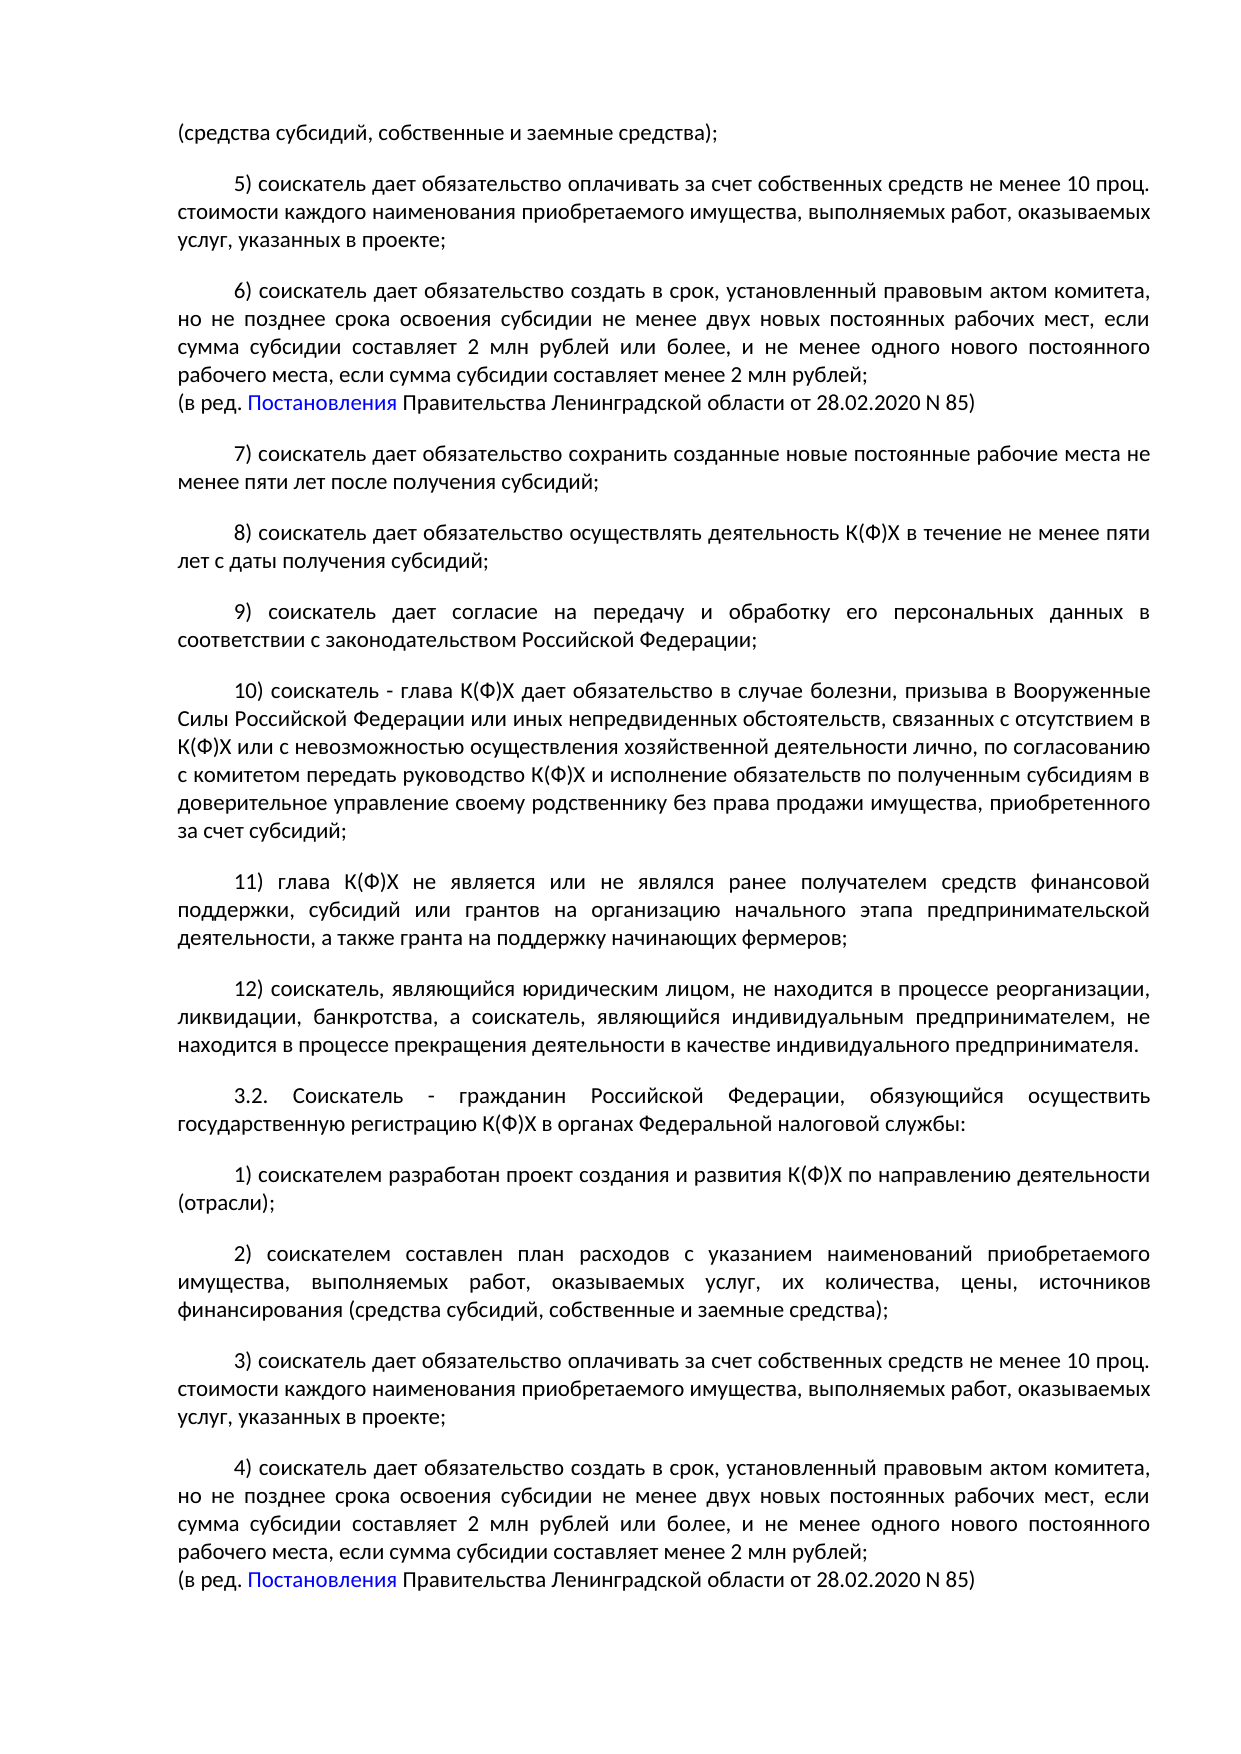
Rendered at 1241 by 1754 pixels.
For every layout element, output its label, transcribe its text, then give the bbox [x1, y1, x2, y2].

text 2) соискателем составлен план расходов с указанием наименований приобретаемого имущества, выполняемых работ, оказываемых услуг, их количества, цены, источников финансирования (средства субсидий, собственные и заемные средства); [177, 1239, 1152, 1323]
text 6) соискатель дает обязательство создать в срок, установленный правовым актом комитета, но не позднее срока освоения субсидии не менее двух новых постоянных рабочих мест, если сумма субсидии составляет 2 млн рублей или более, и не менее одного нового постоянного рабочего места, если сумма субсидии составляет менее 2 млн рублей; [177, 276, 1152, 388]
text 12) соискатель, являющийся юридическим лицом, не находится в процессе реорганизации, ликвидации, банкротства, а соискатель, являющийся индивидуальным предпринимателем, не находится в процессе прекращения деятельности в качестве индивидуального предпринимателя. [177, 974, 1152, 1058]
text (в ред. Постановления Правительства Ленинградской области от 28.02.2020 N 85) [177, 388, 1152, 416]
text 7) соискатель дает обязательство сохранить созданные новые постоянные рабочие места не менее пяти лет после получения субсидий; [177, 439, 1152, 495]
text 11) глава К(Ф)Х не является или не являлся ранее получателем средств финансовой поддержки, субсидий или грантов на организацию начального этапа предпринимательской деятельности, а также гранта на поддержку начинающих фермеров; [177, 867, 1152, 951]
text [177, 118, 1152, 146]
text 3.2. Соискатель - гражданин Российской Федерации, обязующийся осуществить государственную регистрацию К(Ф)Х в органах Федеральной налоговой службы: [177, 1081, 1152, 1137]
text 4) соискатель дает обязательство создать в срок, установленный правовым актом комитета, но не позднее срока освоения субсидии не менее двух новых постоянных рабочих мест, если сумма субсидии составляет 2 млн рублей или более, и не менее одного нового постоянного рабочего места, если сумма субсидии составляет менее 2 млн рублей; [177, 1453, 1152, 1565]
text 8) соискатель дает обязательство осуществлять деятельность К(Ф)Х в течение не менее пяти лет с даты получения субсидий; [177, 518, 1152, 574]
text 5) соискатель дает обязательство оплачивать за счет собственных средств не менее 10 проц. стоимости каждого наименования приобретаемого имущества, выполняемых работ, оказываемых услуг, указанных в проекте; [177, 169, 1152, 253]
text 3) соискатель дает обязательство оплачивать за счет собственных средств не менее 10 проц. стоимости каждого наименования приобретаемого имущества, выполняемых работ, оказываемых услуг, указанных в проекте; [177, 1346, 1152, 1430]
text 10) соискатель - глава К(Ф)Х дает обязательство в случае болезни, призыва в Вооруженные Силы Российской Федерации или иных непредвиденных обстоятельств, связанных с отсутствием в К(Ф)Х или с невозможностью осуществления хозяйственной деятельности лично, по согласованию с комитетом передать руководство К(Ф)Х и исполнение обязательств по полученным субсидиям в доверительное управление своему родственнику без права продажи имущества, приобретенного за счет субсидий; [177, 676, 1152, 844]
text 1) соискателем разработан проект создания и развития К(Ф)Х по направлению деятельности (отрасли); [177, 1160, 1152, 1216]
text 9) соискатель дает согласие на передачу и обработку его персональных данных в соответствии с законодательством Российской Федерации; [177, 597, 1152, 653]
text (в ред. Постановления Правительства Ленинградской области от 28.02.2020 N 85) [177, 1565, 1152, 1593]
